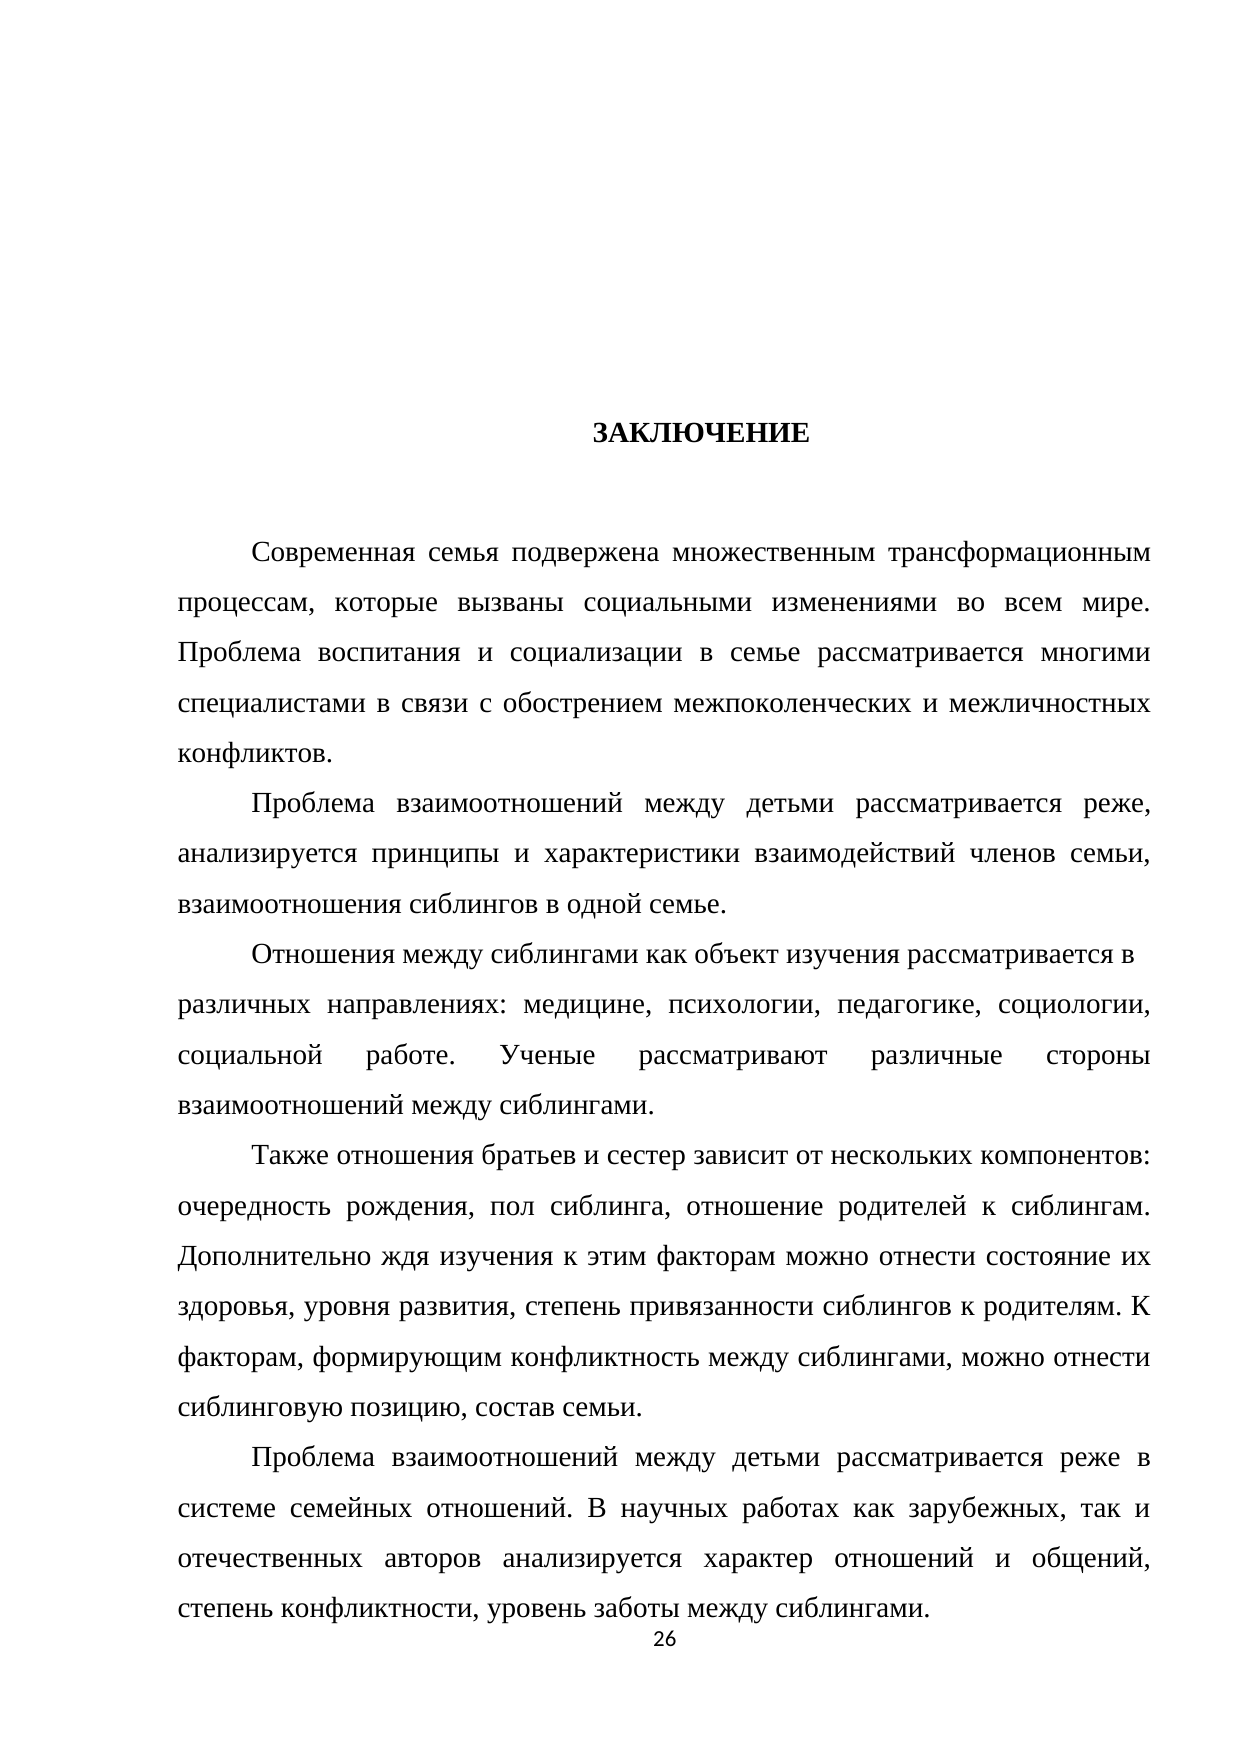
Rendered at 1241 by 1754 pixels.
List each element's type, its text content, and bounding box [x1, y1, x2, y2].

text различных направлениях: медицине, психологии, педагогике, социологии, социальной работе. Ученые рассматривают различные стороны взаимоотношений между сиблингами. [177, 987, 1152, 1121]
text Проблема взаимоотношений между детьми рассматривается реже в системе семейных отношений. В научных работах как зарубежных, так и отечественных авторов анализируется характер отношений и общений, степень конфликтности, уровень заботы между сиблингами. [177, 1439, 1152, 1624]
text Также отношения братьев и сестер зависит от нескольких компонентов: очередность рождения, пол сиблинга, отношение родителей к сиблингам. Дополнительно ждя изучения к этим факторам можно отнести состояние их здоровья, уровня развития, степень привязанности сиблингов к родителям. К факторам, формирующим конфликтность между сиблингами, можно отнести сиблинговую позицию, состав семьи. [177, 1137, 1152, 1423]
text ЗАКЛЮЧЕНИЕ [177, 415, 1152, 448]
text Проблема взаимоотношений между детьми рассматривается реже, анализируется принципы и характеристики взаимодействий членов семьи, взаимоотношения сиблингов в одной семье. [177, 785, 1152, 919]
text Современная семья подвержена множественным трансформационным процессам, которые вызваны социальными изменениями во всем мире. Проблема воспитания и социализации в семье рассматривается многими специалистами в связи с обострением межпоколенческих и межличностных конфликтов. [177, 534, 1152, 768]
text Отношения между сиблингами как объект изучения рассматривается в [177, 936, 1152, 970]
